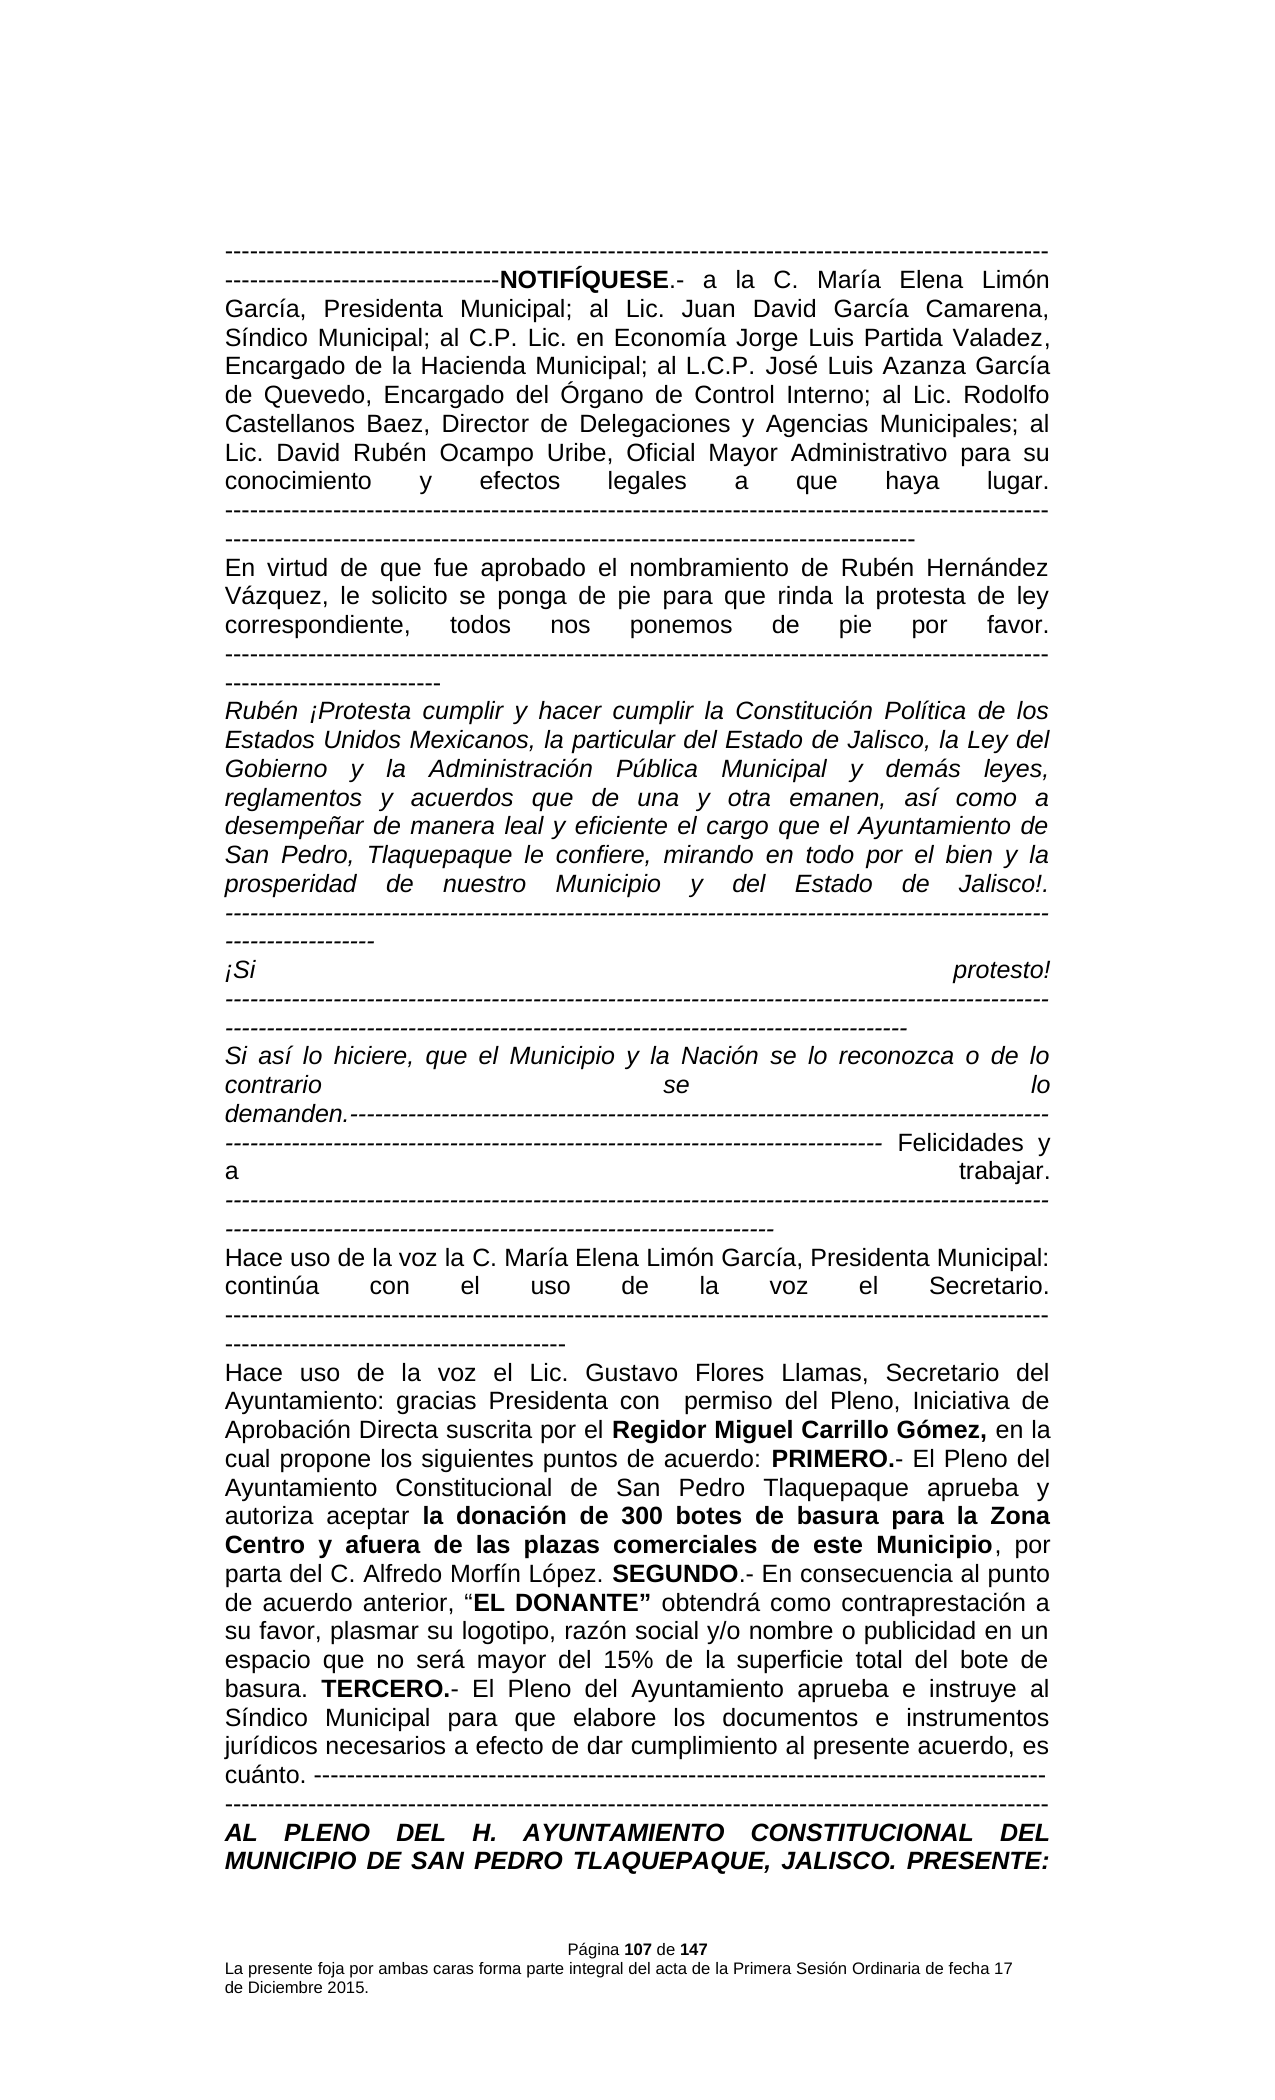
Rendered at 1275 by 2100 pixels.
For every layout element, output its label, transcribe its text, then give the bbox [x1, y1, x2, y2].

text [224, 236, 1051, 552]
text En virtud de que fue aprobado el nombramiento de Rubén Hernández Vázquez, le solicito se ponga de pie para que rinda la protesta de ley correspondiente, todos nos ponemos de pie por favor. ----------------------------------------------------------------------------------------------------------------------------- [224, 552, 1051, 696]
text Hace uso de la voz el Lic. Gustavo Flores Llamas, Secretario del Ayuntamiento: gracias Presidenta con permiso del Pleno, Iniciativa de Aprobación Directa suscrita por el Regidor Miguel Carrillo Gómez, en la cual propone los siguientes puntos de acuerdo: PRIMERO.- El Pleno del Ayuntamiento Constitucional de San Pedro Tlaquepaque aprueba y autoriza aceptar la donación de 300 botes de basura para la Zona Centro y afuera de las plazas comerciales de este Municipio, por parta del C. Alfredo Morfín López. SEGUNDO.- En consecuencia al punto de acuerdo anterior, “EL DONANTE” obtendrá como contraprestación a su favor, plasmar su logotipo, razón social y/o nombre o publicidad en un espacio que no será mayor del 15% de la superficie total del bote de basura. TERCERO.- El Pleno del Ayuntamiento aprueba e instruye al Síndico Municipal para que elabore los documentos e instrumentos jurídicos necesarios a efecto de dar cumplimiento al presente acuerdo, es cuánto. ---------------------------------------------------------------------------------------- [224, 1357, 1051, 1789]
text Rubén ¡Protesta cumplir y hacer cumplir la Constitución Política de los Estados Unidos Mexicanos, la particular del Estado de Jalisco, la Ley del Gobierno y la Administración Pública Municipal y demás leyes, reglamentos y acuerdos que de una y otra emanen, así como a desempeñar de manera leal y eficiente el cargo que el Ayuntamiento de San Pedro, Tlaquepaque le confiere, mirando en todo por el bien y la prosperidad de nuestro Municipio y del Estado de Jalisco!. --------------------------------------------------------------------------------------------------------------------- [224, 696, 1051, 955]
text Hace uso de la voz la C. María Elena Limón García, Presidenta Municipal: continúa con el uso de la voz el Secretario. -------------------------------------------------------------------------------------------------------------------------------------------- [224, 1242, 1051, 1357]
text Si así lo hiciere, que el Municipio y la Nación se lo reconozca o de lo contrario se lo demanden.------------------------------------------------------------------------------------------------------------------------------------------------------------------- Felicidades y a trabajar. --------------------------------------------------------------------------------------------------------------------------------------------------------------------- [224, 1041, 1051, 1242]
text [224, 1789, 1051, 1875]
text ¡Si protesto! ------------------------------------------------------------------------------------------------------------------------------------------------------------------------------------- [224, 955, 1051, 1041]
